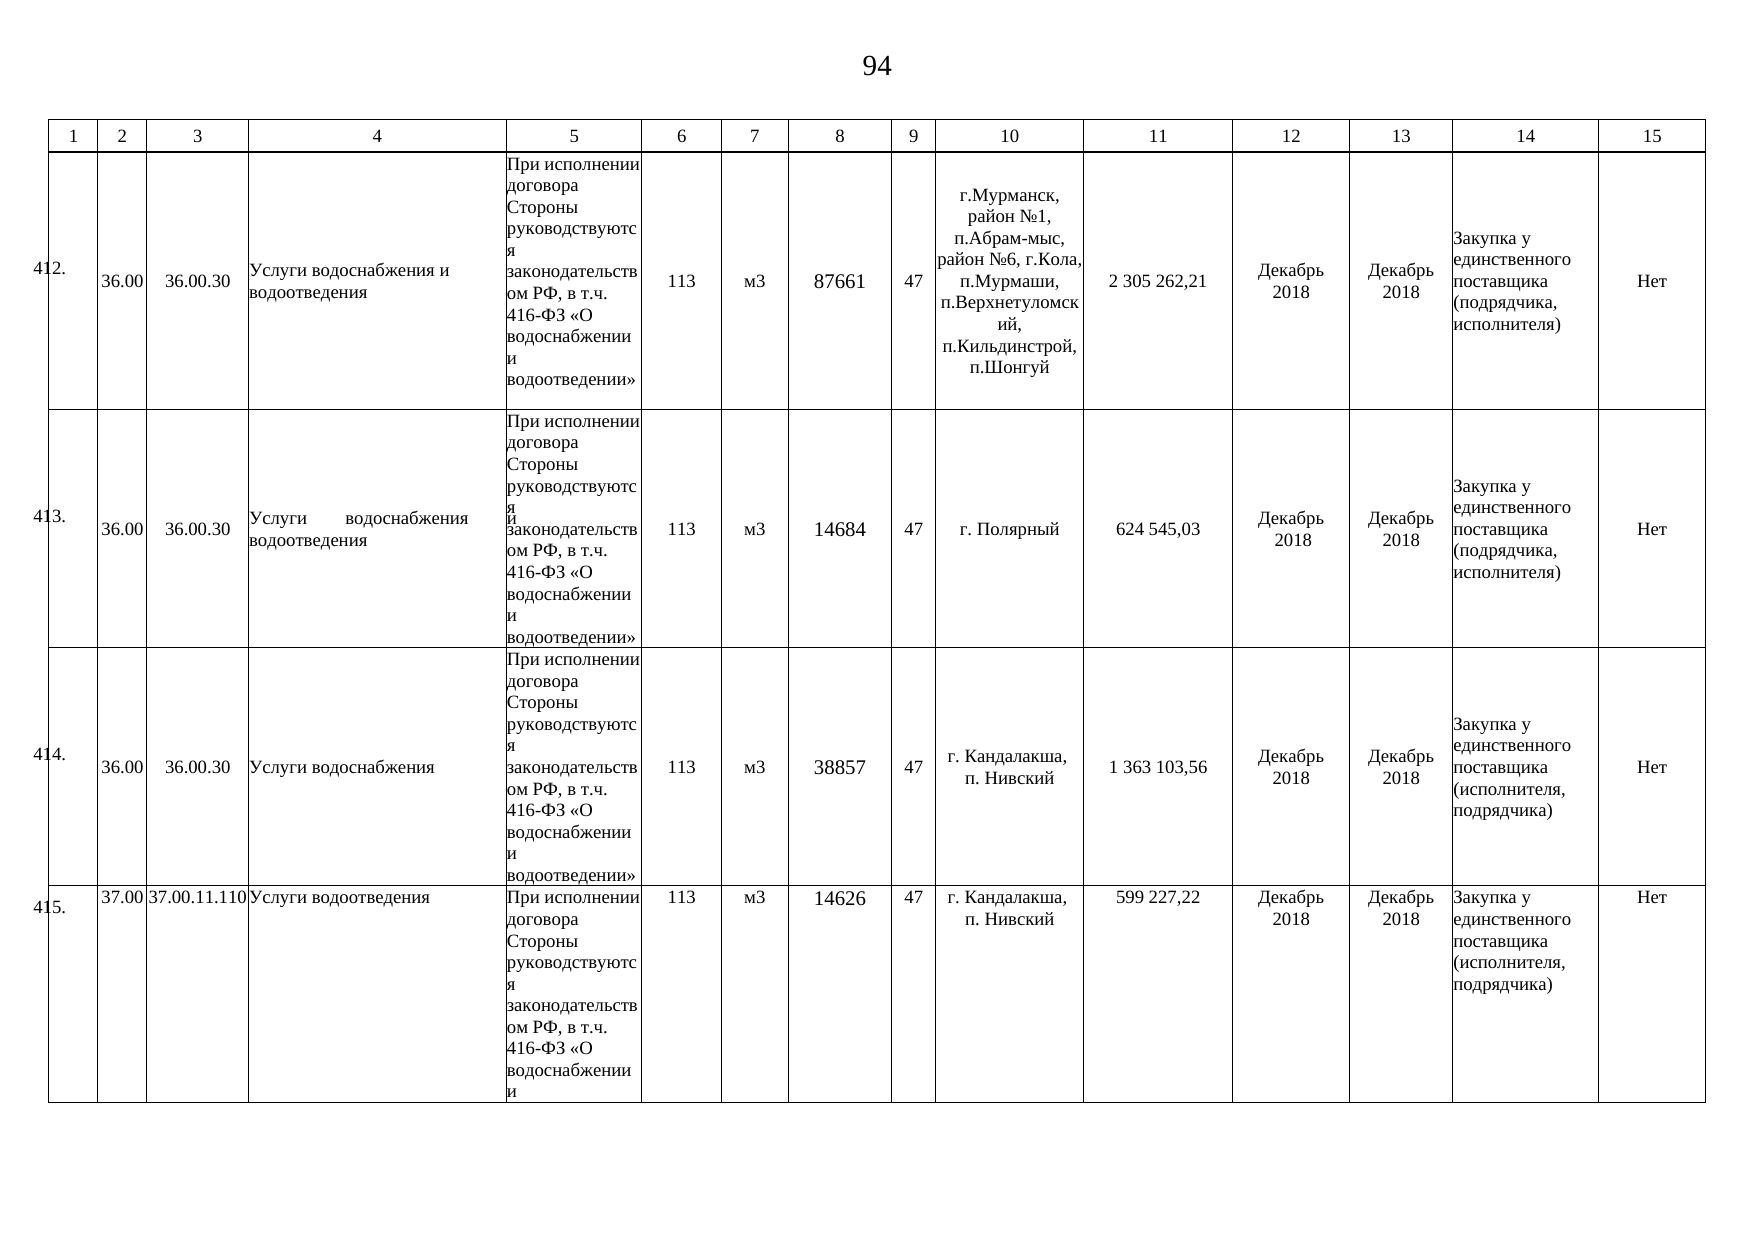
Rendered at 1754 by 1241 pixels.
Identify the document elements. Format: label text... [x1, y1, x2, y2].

table_header 8 [789, 120, 891, 151]
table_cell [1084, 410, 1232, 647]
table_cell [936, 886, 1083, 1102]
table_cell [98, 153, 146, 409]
table_header 10 [936, 120, 1083, 151]
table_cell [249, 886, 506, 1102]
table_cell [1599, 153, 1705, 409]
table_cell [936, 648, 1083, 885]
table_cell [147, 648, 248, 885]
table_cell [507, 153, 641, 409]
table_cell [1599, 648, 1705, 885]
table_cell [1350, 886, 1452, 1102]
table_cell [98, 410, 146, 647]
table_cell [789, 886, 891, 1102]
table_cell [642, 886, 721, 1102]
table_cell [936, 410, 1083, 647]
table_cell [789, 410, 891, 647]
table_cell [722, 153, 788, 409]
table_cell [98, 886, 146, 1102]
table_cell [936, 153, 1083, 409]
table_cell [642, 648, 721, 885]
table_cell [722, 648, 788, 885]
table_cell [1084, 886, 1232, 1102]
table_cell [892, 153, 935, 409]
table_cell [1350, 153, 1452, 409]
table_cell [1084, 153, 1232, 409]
table_header 7 [722, 120, 788, 151]
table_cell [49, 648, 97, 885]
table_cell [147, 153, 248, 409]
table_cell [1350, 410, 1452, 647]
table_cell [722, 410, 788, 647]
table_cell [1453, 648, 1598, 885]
table_header 13 [1350, 120, 1452, 151]
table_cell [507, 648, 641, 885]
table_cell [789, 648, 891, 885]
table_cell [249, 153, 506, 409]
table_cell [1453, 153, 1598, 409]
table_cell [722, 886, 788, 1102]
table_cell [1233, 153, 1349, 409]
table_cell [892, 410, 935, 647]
table_header 4 [249, 120, 506, 151]
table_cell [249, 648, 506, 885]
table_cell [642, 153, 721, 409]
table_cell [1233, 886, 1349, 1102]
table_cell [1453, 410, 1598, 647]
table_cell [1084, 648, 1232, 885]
table_header 2 [98, 120, 146, 151]
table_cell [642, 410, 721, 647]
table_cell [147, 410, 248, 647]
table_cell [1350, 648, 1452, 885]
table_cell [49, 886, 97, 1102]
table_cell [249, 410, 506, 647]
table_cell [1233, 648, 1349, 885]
table_header 12 [1233, 120, 1349, 151]
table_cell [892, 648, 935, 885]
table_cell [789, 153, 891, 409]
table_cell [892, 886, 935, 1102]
table_header 15 [1599, 120, 1705, 151]
table_header 9 [892, 120, 935, 151]
table_header 5 [507, 120, 641, 151]
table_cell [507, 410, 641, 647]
table_header 6 [642, 120, 721, 151]
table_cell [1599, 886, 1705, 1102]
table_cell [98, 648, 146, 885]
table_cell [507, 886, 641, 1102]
table_header 1 [49, 120, 97, 151]
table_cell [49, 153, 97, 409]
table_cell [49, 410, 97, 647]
table_header 14 [1453, 120, 1598, 151]
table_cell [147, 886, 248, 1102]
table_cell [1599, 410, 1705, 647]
table_header 3 [147, 120, 248, 151]
table_header 11 [1084, 120, 1232, 151]
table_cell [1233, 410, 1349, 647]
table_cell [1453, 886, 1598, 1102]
